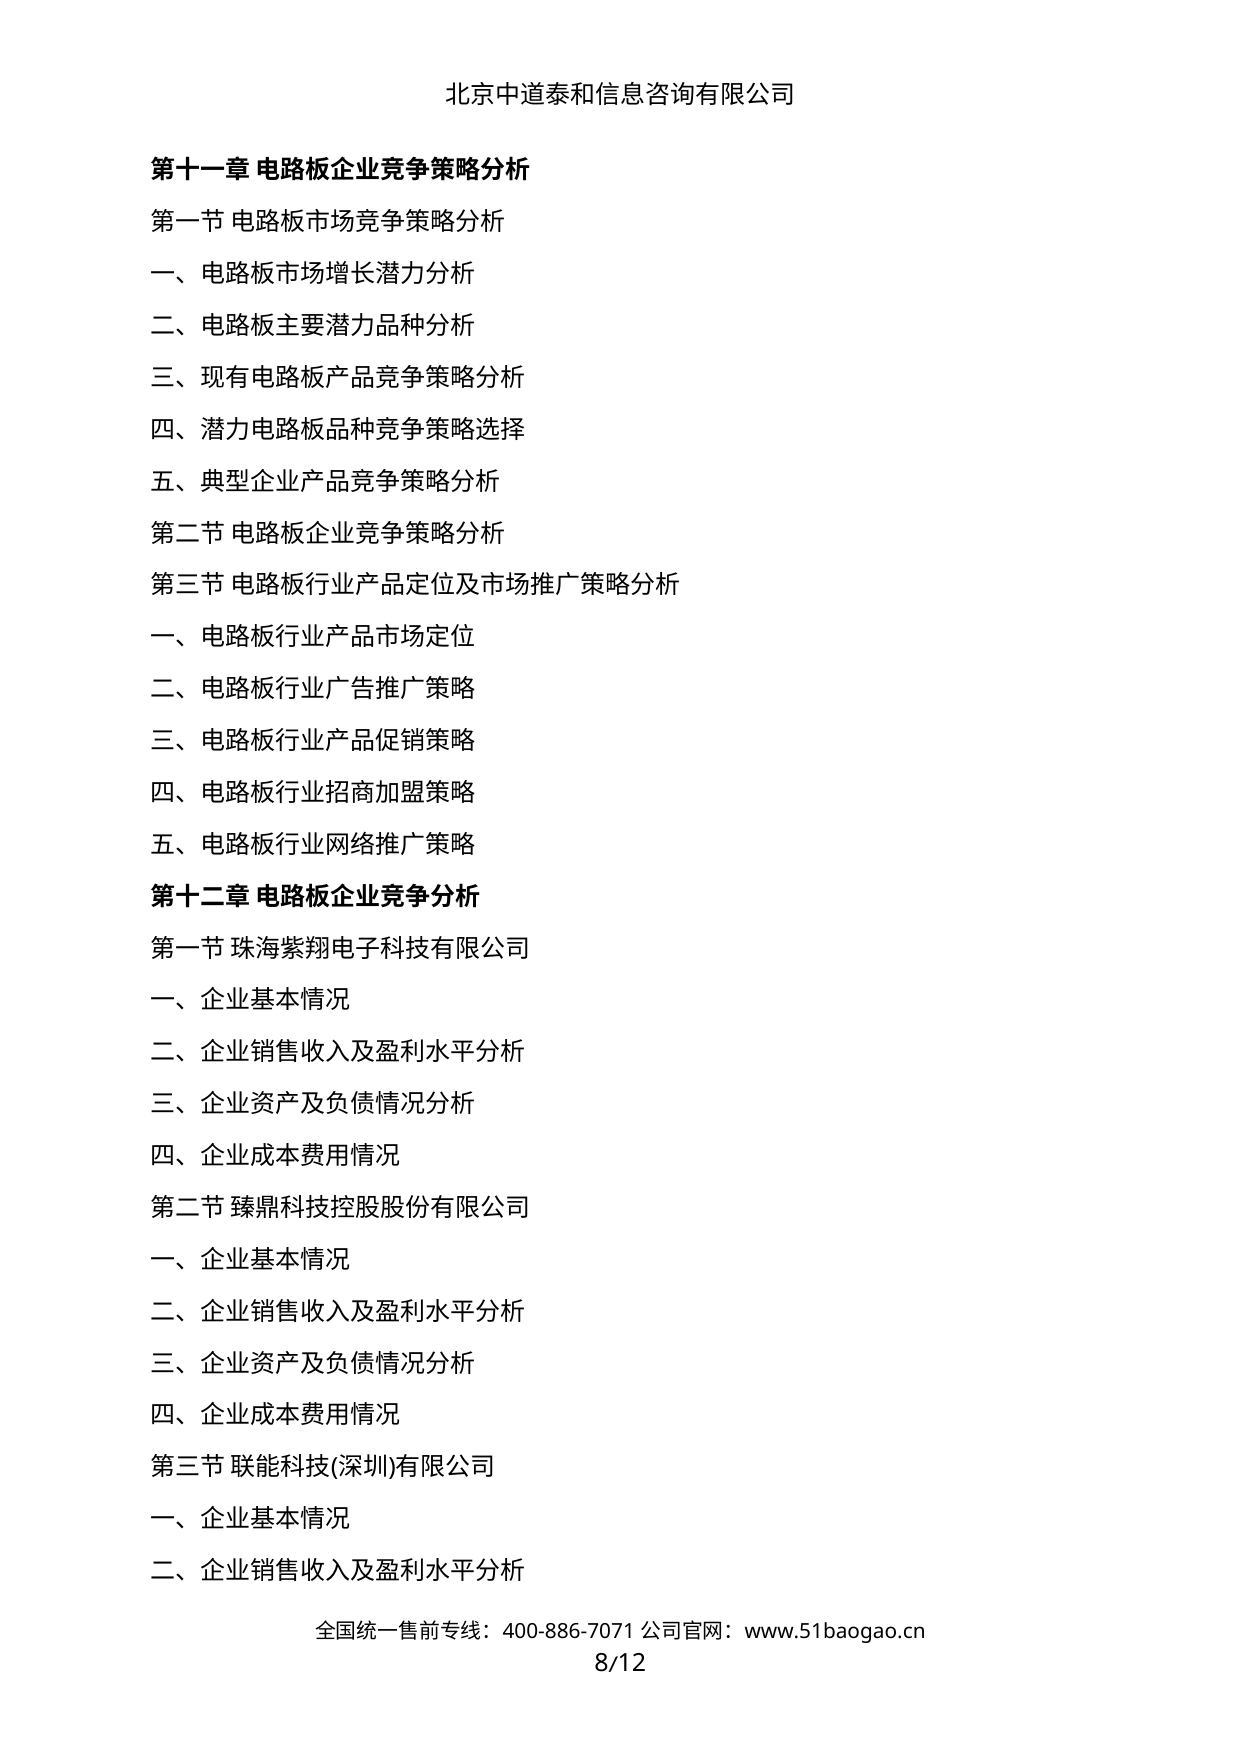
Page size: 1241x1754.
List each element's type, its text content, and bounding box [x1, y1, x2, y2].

text 第三节 电路板行业产品定位及市场推广策略分析 [150, 565, 1090, 601]
text 五、电路板行业网络推广策略 [150, 824, 1090, 861]
text 第二节 臻鼎科技控股股份有限公司 [150, 1187, 1090, 1224]
text 二、电路板主要潜力品种分析 [150, 306, 1090, 342]
text 一、电路板市场增长潜力分析 [150, 254, 1090, 290]
text 二、电路板行业广告推广策略 [150, 669, 1090, 705]
text 二、企业销售收入及盈利水平分析 [150, 1551, 1090, 1587]
text 五、典型企业产品竞争策略分析 [150, 461, 1090, 497]
text 二、企业销售收入及盈利水平分析 [150, 1032, 1090, 1068]
text 四、企业成本费用情况 [150, 1136, 1090, 1172]
text 三、现有电路板产品竞争策略分析 [150, 357, 1090, 394]
text 第三节 联能科技(深圳)有限公司 [150, 1447, 1090, 1483]
text 二、企业销售收入及盈利水平分析 [150, 1291, 1090, 1327]
text 一、电路板行业产品市场定位 [150, 617, 1090, 653]
text 一、企业基本情况 [150, 980, 1090, 1016]
text 一、企业基本情况 [150, 1499, 1090, 1535]
text 四、企业成本费用情况 [150, 1395, 1090, 1431]
text 三、企业资产及负债情况分析 [150, 1343, 1090, 1379]
text 第二节 电路板企业竞争策略分析 [150, 513, 1090, 549]
text 第十二章 电路板企业竞争分析 [150, 876, 1090, 912]
text 三、企业资产及负债情况分析 [150, 1084, 1090, 1120]
text 第一节 珠海紫翔电子科技有限公司 [150, 928, 1090, 964]
text 第十一章 电路板企业竞争策略分析 [150, 150, 1090, 186]
text 一、企业基本情况 [150, 1239, 1090, 1276]
text 四、电路板行业招商加盟策略 [150, 772, 1090, 809]
text 第一节 电路板市场竞争策略分析 [150, 202, 1090, 238]
text 三、电路板行业产品促销策略 [150, 721, 1090, 757]
text 四、潜力电路板品种竞争策略选择 [150, 409, 1090, 446]
